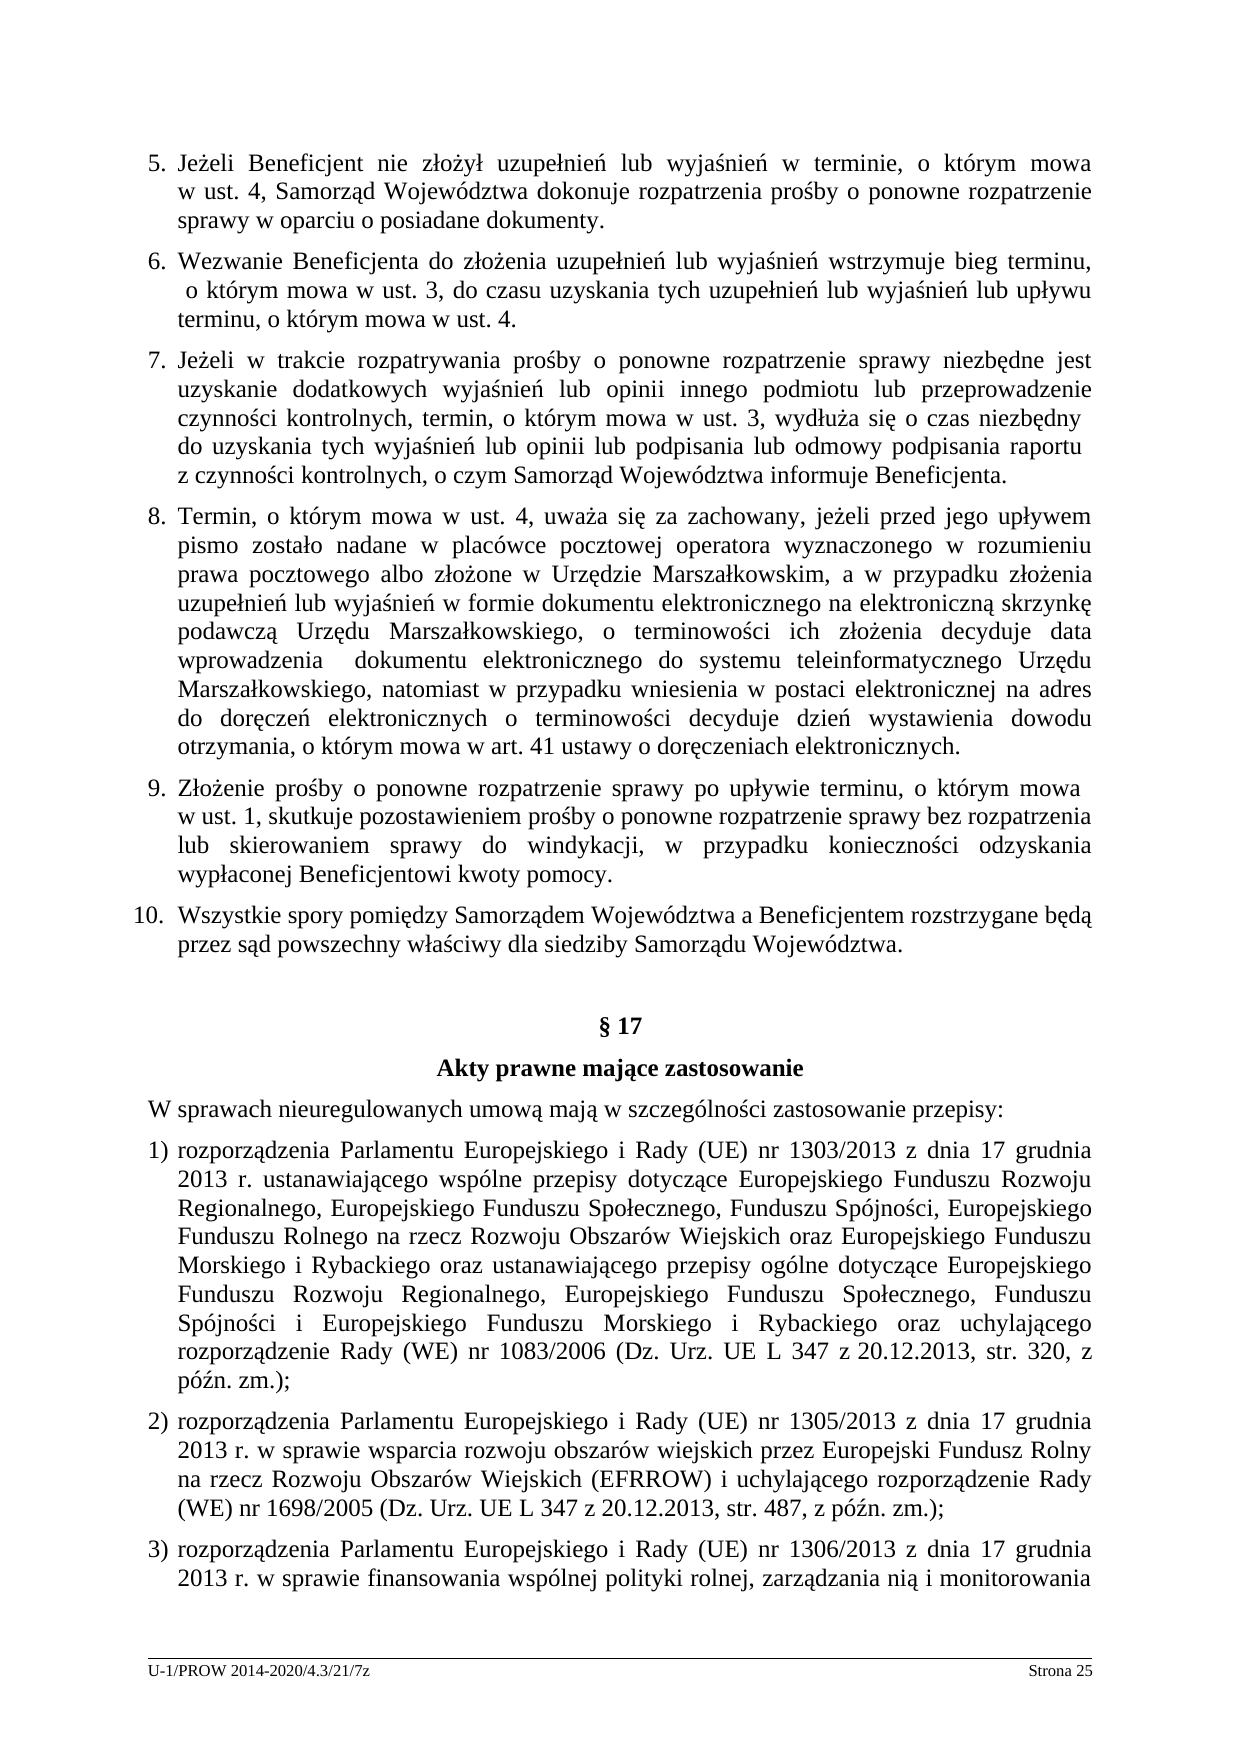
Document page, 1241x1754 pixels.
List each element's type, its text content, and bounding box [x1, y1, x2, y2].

list rozporządzenia Parlamentu Europejskiego i Rady (UE) nr 1305/2013 z dnia 17 grudnia 2013 r. w sprawie wsparcia rozwoju obszarów wiejskich przez Europejski Fundusz Rolny na rzecz Rozwoju Obszarów Wiejskich (EFRROW) i uchylającego rozporządzenie Rady (WE) nr 1698/2005 (Dz. Urz. UE L 347 z 20.12.2013, str. 487, z późn. zm.); [148, 1406, 1092, 1521]
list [148, 1534, 1092, 1591]
list Jeżeli w trakcie rozpatrywania prośby o ponowne rozpatrzenie sprawy niezbędne jest uzyskanie dodatkowych wyjaśnień lub opinii innego podmiotu lub przeprowadzenie czynności kontrolnych, termin, o którym mowa w ust. 3, wydłuża się o czas niezbędny do uzyskania tych wyjaśnień lub opinii lub podpisania lub odmowy podpisania raportu z czynności kontrolnych, o czym Samorząd Województwa informuje Beneficjenta. [148, 345, 1092, 489]
list Wszystkie spory pomiędzy Samorządem Województwa a Beneficjentem rozstrzygane będą przez sąd powszechny właściwy dla siedziby Samorządu Województwa. [133, 900, 1092, 958]
list rozporządzenia Parlamentu Europejskiego i Rady (UE) nr 1303/2013 z dnia 17 grudnia 2013 r. ustanawiającego wspólne przepisy dotyczące Europejskiego Funduszu Rozwoju Regionalnego, Europejskiego Funduszu Społecznego, Funduszu Spójności, Europejskiego Funduszu Rolnego na rzecz Rozwoju Obszarów Wiejskich oraz Europejskiego Funduszu Morskiego i Rybackiego oraz ustanawiającego przepisy ogólne dotyczące Europejskiego Funduszu Rozwoju Regionalnego, Europejskiego Funduszu Społecznego, Funduszu Spójności i Europejskiego Funduszu Morskiego i Rybackiego oraz uchylającego rozporządzenie Rady (WE) nr 1083/2006 (Dz. Urz. UE L 347 z 20.12.2013, str. 320, z późn. zm.); [148, 1135, 1092, 1394]
list Jeżeli Beneficjent nie złożył uzupełnień lub wyjaśnień w terminie, o którym mowa w ust. 4, Samorząd Województwa dokonuje rozpatrzenia prośby o ponowne rozpatrzenie sprawy w oparciu o posiadane dokumenty. [148, 148, 1092, 234]
text Akty prawne mające zastosowanie [148, 1053, 1092, 1081]
text § 17 [148, 1011, 1092, 1040]
list Termin, o którym mowa w ust. 4, uważa się za zachowany, jeżeli przed jego upływem pismo zostało nadane w placówce pocztowej operatora wyznaczonego w rozumieniu prawa pocztowego albo złożone w Urzędzie Marszałkowskim, a w przypadku złożenia uzupełnień lub wyjaśnień w formie dokumentu elektronicznego na elektroniczną skrzynkę podawczą Urzędu Marszałkowskiego, o terminowości ich złożenia decyduje data wprowadzenia dokumentu elektronicznego do systemu teleinformatycznego Urzędu Marszałkowskiego, natomiast w przypadku wniesienia w postaci elektronicznej na adres do doręczeń elektronicznych o terminowości decyduje dzień wystawienia dowodu otrzymania, o którym mowa w art. 41 ustawy o doręczeniach elektronicznych. [148, 501, 1092, 760]
list Złożenie prośby o ponowne rozpatrzenie sprawy po upływie terminu, o którym mowa w ust. 1, skutkuje pozostawieniem prośby o ponowne rozpatrzenie sprawy bez rozpatrzenia lub skierowaniem sprawy do windykacji, w przypadku konieczności odzyskania wypłaconej Beneficjentowi kwoty pomocy. [148, 773, 1092, 888]
list Wezwanie Beneficjenta do złożenia uzupełnień lub wyjaśnień wstrzymuje bieg terminu, o którym mowa w ust. 3, do czasu uzyskania tych uzupełnień lub wyjaśnień lub upływu terminu, o którym mowa w ust. 4. [148, 246, 1092, 333]
text W sprawach nieuregulowanych umową mają w szczególności zastosowanie przepisy: [148, 1094, 1092, 1123]
